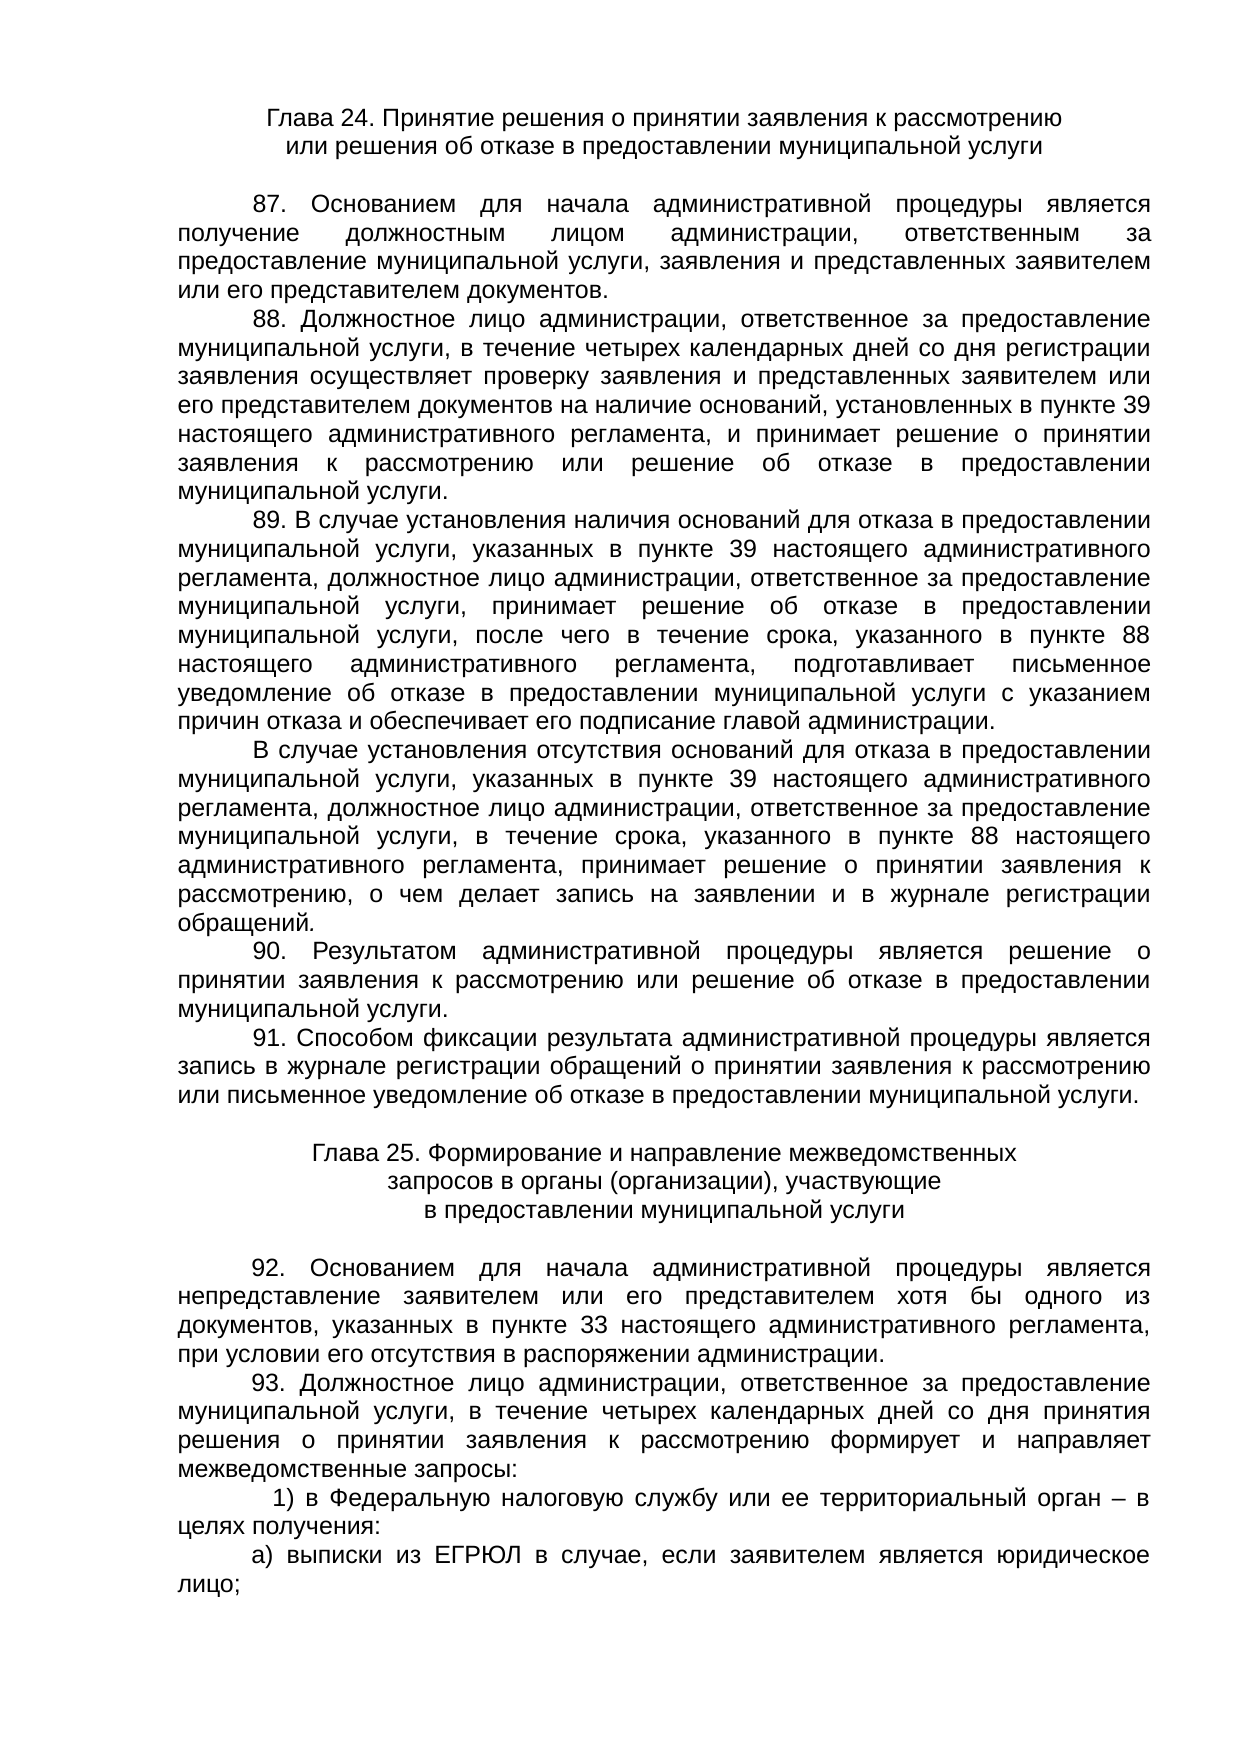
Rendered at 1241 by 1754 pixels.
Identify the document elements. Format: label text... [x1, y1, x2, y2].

text 90. Результатом административной процедуры является решение о принятии заявления к рассмотрению или решение об отказе в предоставлении муниципальной услуги. [177, 936, 1152, 1022]
text В случае установления отсутствия оснований для отказа в предоставлении муниципальной услуги, указанных в пункте 39 настоящего административного регламента, должностное лицо администрации, ответственное за предоставление муниципальной услуги, в течение срока, указанного в пункте 88 настоящего административного регламента, принимает решение о принятии заявления к рассмотрению, о чем делает запись на заявлении и в журнале регистрации обращений. [177, 735, 1152, 936]
text 92. Основанием для начала административной процедуры является непредставление заявителем или его представителем хотя бы одного из документов, указанных в пункте 33 настоящего административного регламента, при условии его отсутствия в распоряжении администрации. [177, 1252, 1152, 1367]
text 88. Должностное лицо администрации, ответственное за предоставление муниципальной услуги, в течение четырех календарных дней со дня регистрации заявления осуществляет проверку заявления и представленных заявителем или его представителем документов на наличие оснований, установленных в пункте 39 настоящего административного регламента, и принимает решение о принятии заявления к рассмотрению или решение об отказе в предоставлении муниципальной услуги. [177, 304, 1152, 505]
text а) выписки из ЕГРЮЛ в случае, если заявителем является юридическое лицо; [177, 1540, 1152, 1597]
text Глава 25. Формирование и направление межведомственных запросов в органы (организации), участвующие в предоставлении муниципальной услуги [177, 1137, 1152, 1224]
text 93. Должностное лицо администрации, ответственное за предоставление муниципальной услуги, в течение четырех календарных дней со дня принятия решения о принятии заявления к рассмотрению формирует и направляет межведомственные запросы: [177, 1367, 1152, 1482]
text Глава 24. Принятие решения о принятии заявления к рассмотрению или решения об отказе в предоставлении муниципальной услуги [177, 102, 1152, 160]
text 89. В случае установления наличия оснований для отказа в предоставлении муниципальной услуги, указанных в пункте 39 настоящего административного регламента, должностное лицо администрации, ответственное за предоставление муниципальной услуги, принимает решение об отказе в предоставлении муниципальной услуги, после чего в течение срока, указанного в пункте 88 настоящего административного регламента, подготавливает письменное уведомление об отказе в предоставлении муниципальной услуги с указанием причин отказа и обеспечивает его подписание главой администрации. [177, 505, 1152, 735]
text 1) в Федеральную налоговую службу или ее территориальный орган – в целях получения: [177, 1482, 1152, 1540]
text 91. Способом фиксации результата административной процедуры является запись в журнале регистрации обращений о принятии заявления к рассмотрению или письменное уведомление об отказе в предоставлении муниципальной услуги. [177, 1022, 1152, 1109]
text 87. Основанием для начала административной процедуры является получение должностным лицом администрации, ответственным за предоставление муниципальной услуги, заявления и представленных заявителем или его представителем документов. [177, 189, 1152, 304]
